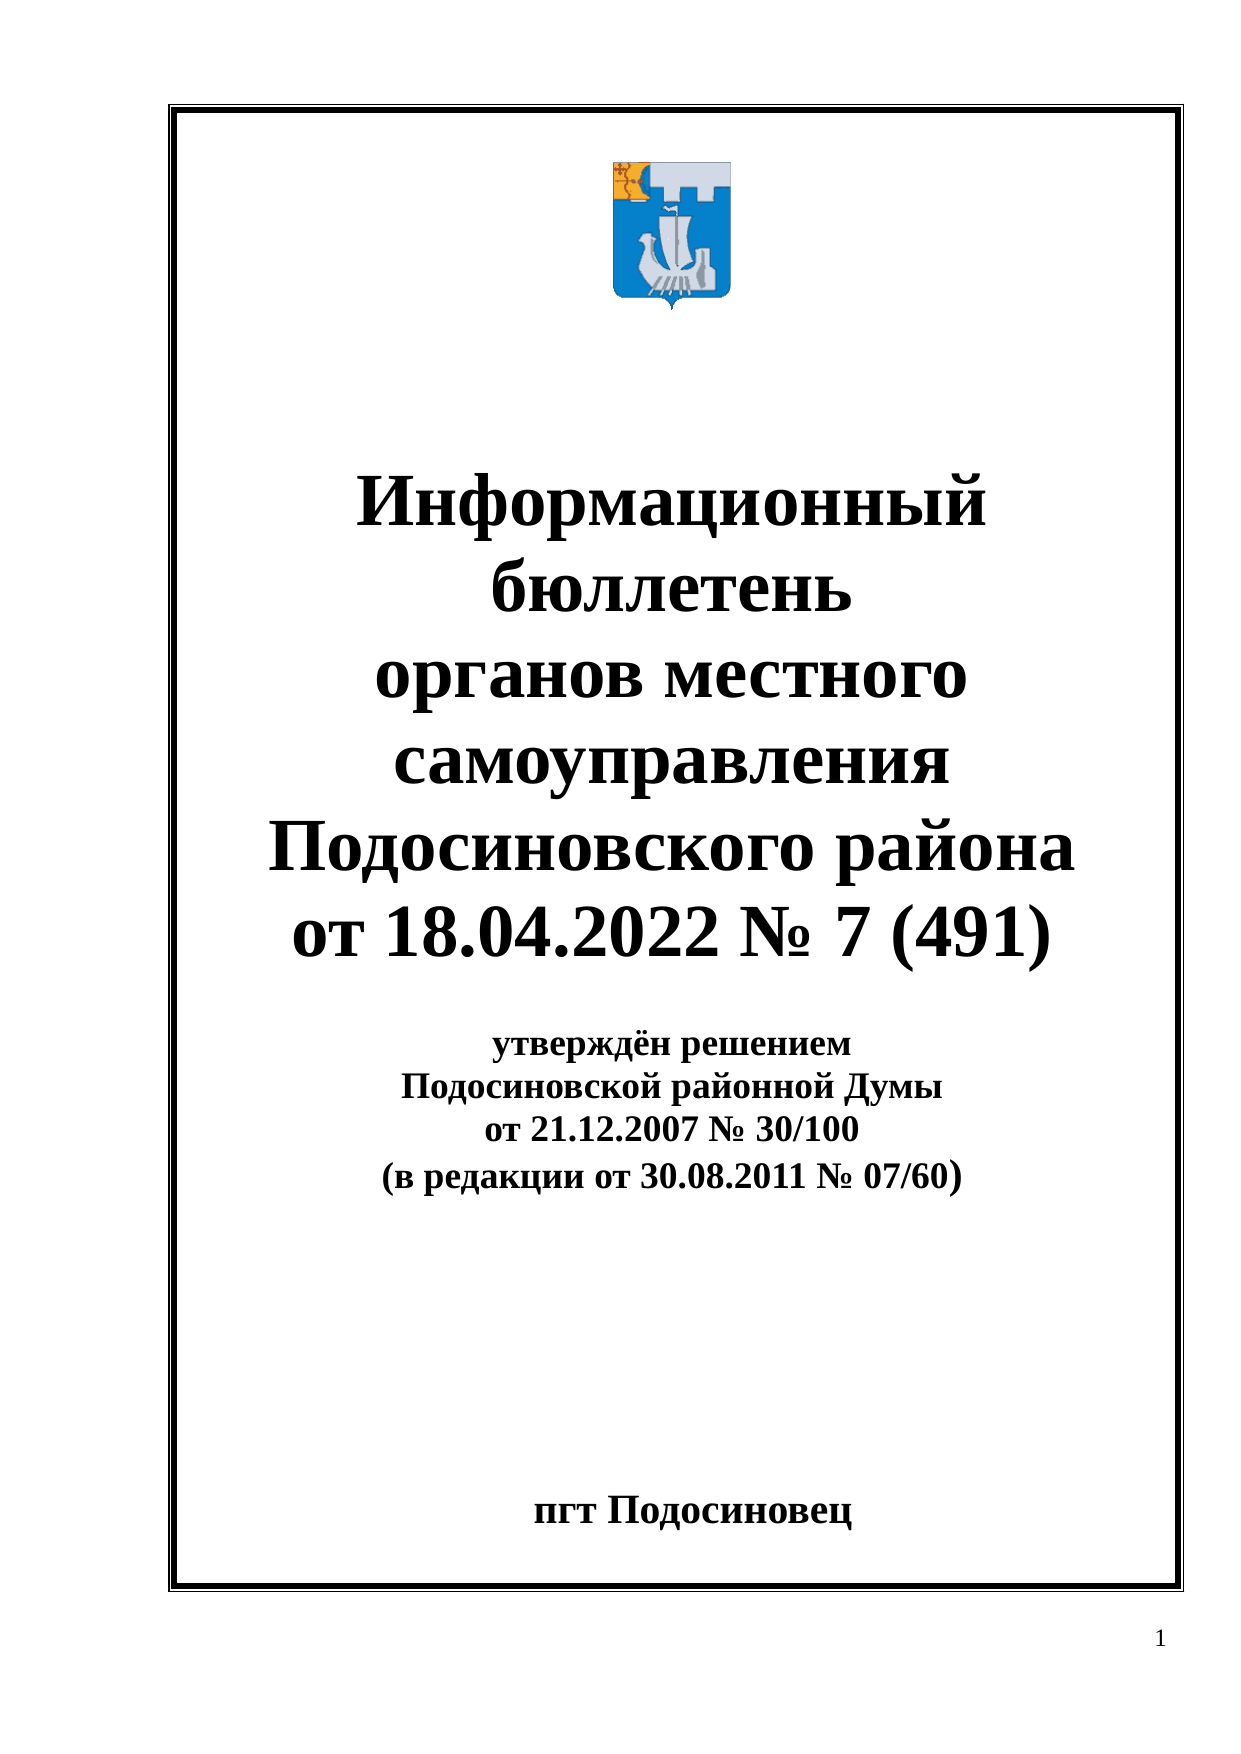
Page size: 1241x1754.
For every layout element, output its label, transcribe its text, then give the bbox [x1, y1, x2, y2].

text утверждён решением [177, 1020, 1167, 1063]
picture [613, 162, 731, 311]
text бюллетень [177, 541, 1167, 627]
text органов местного самоуправления Подосиновского района [177, 627, 1167, 886]
text Подосиновской районной Думы [177, 1063, 1167, 1106]
text пгт Подосиновец [177, 1485, 1167, 1533]
text (в редакции от 30.08.2011 № 07/60) [177, 1149, 1167, 1197]
text от 21.12.2007 № 30/100 [177, 1106, 1167, 1149]
text от 18.04.2022 № 7 (491) [177, 886, 1167, 972]
text Информационный [177, 455, 1167, 541]
